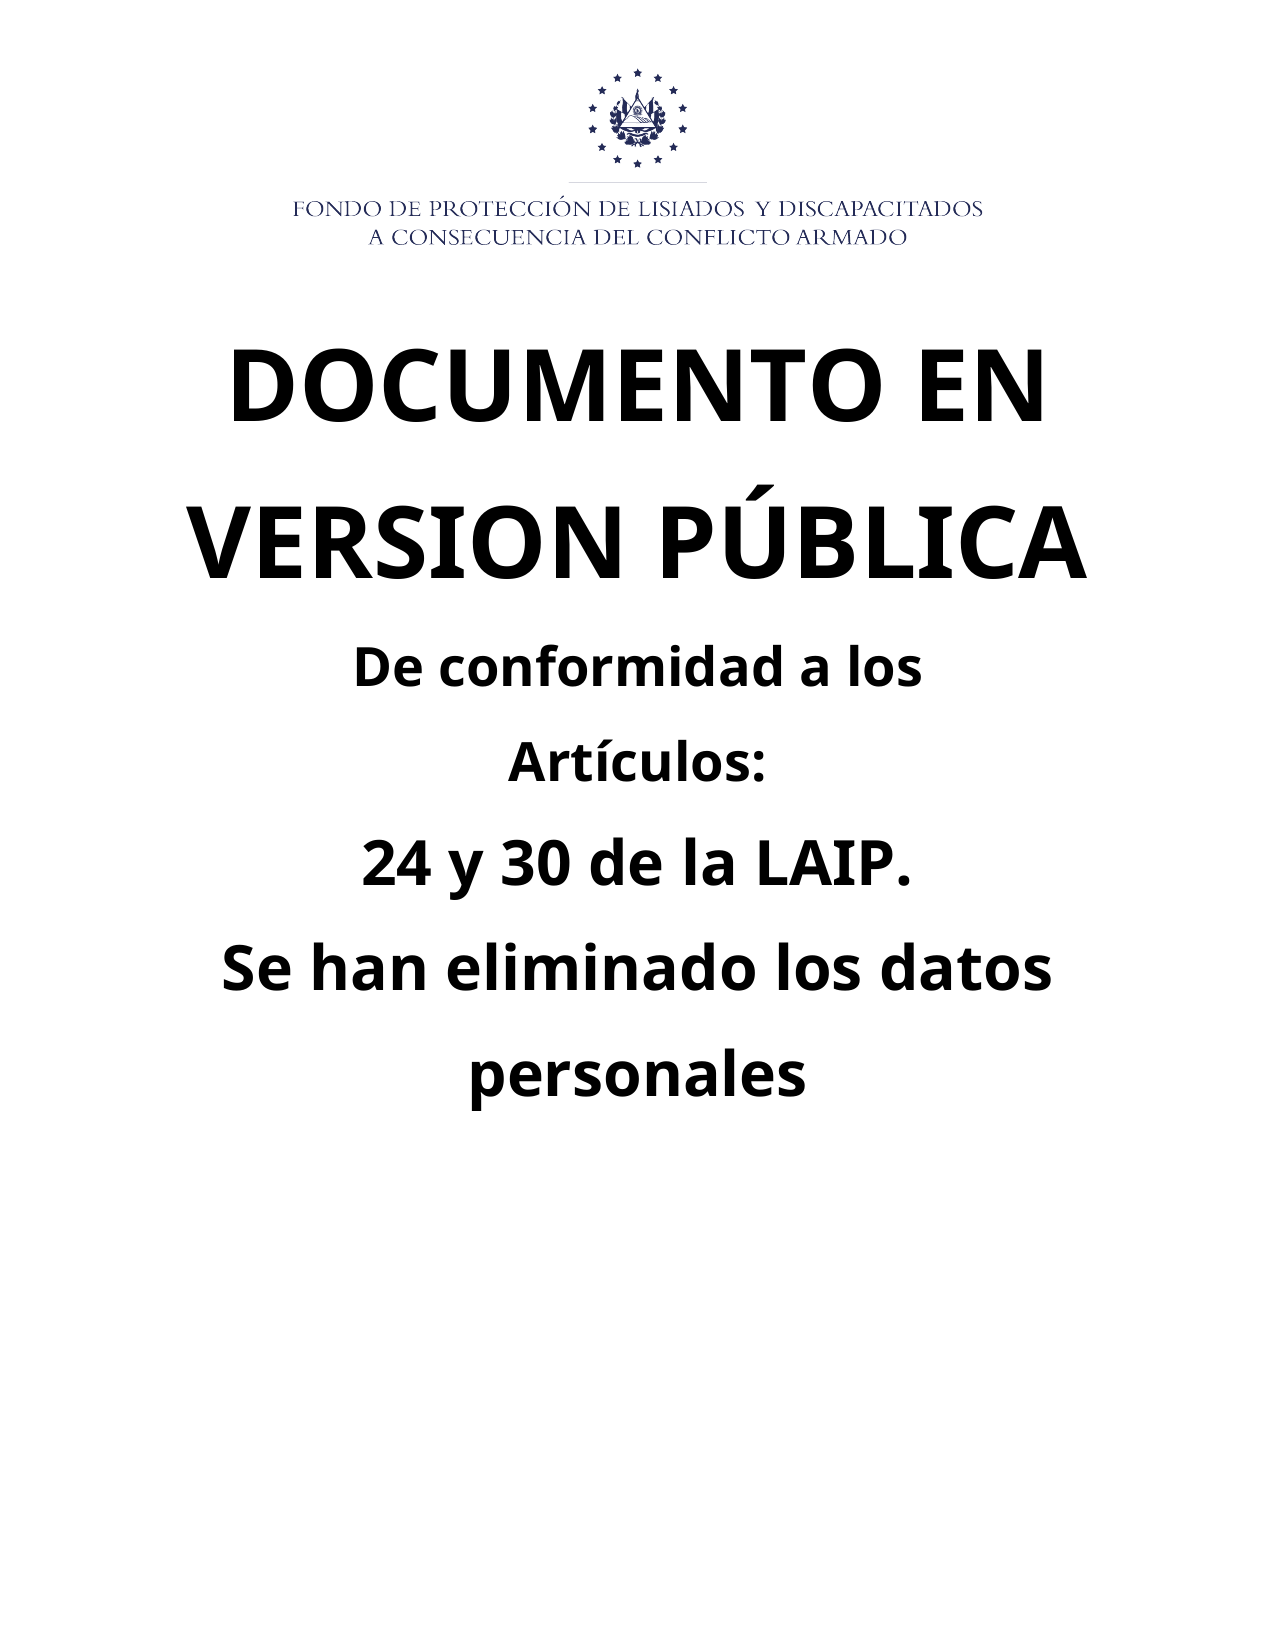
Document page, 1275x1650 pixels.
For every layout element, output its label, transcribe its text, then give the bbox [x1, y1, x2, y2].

text VERSION PÚBLICA [148, 472, 1127, 608]
text DOCUMENTO EN [148, 315, 1127, 451]
text De conformidad a los [148, 629, 1127, 703]
picture [291, 68, 984, 250]
text Se han eliminado los datos [148, 924, 1127, 1009]
text personales [148, 1030, 1127, 1115]
text 24 y 30 de la LAIP. [148, 818, 1127, 903]
text Artículos: [148, 723, 1127, 797]
